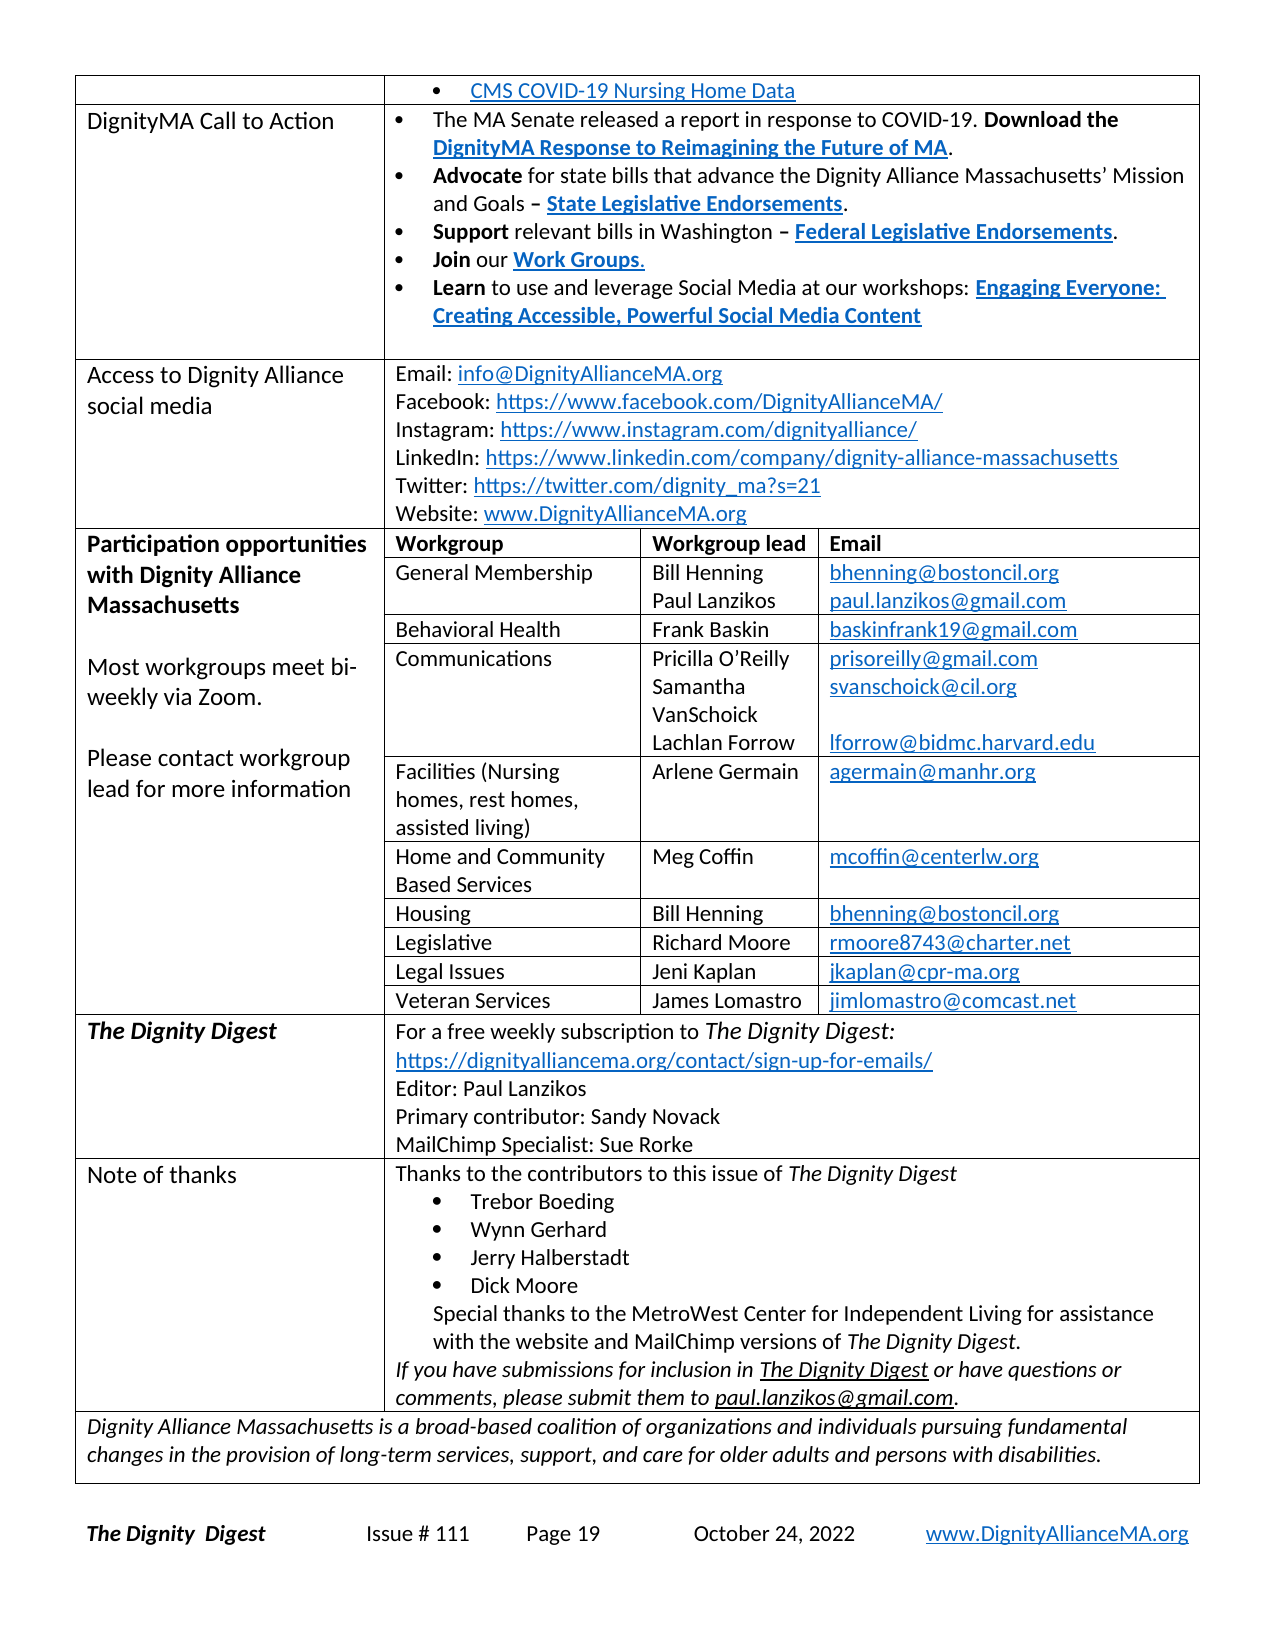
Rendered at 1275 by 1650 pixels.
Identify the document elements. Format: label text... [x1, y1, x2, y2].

table_cell Behavioral Health [385, 615, 640, 643]
table_cell Veteran Services [385, 986, 640, 1014]
table_cell The MA Senate released a report in response to COVID-19. Download the DignityMA Response to Reimagining the Future of MA. Advocate for state bills that advance the Dignity Alliance Massachusetts’ Mission and Goals – State Legislative Endorsements. Support relevant bills in Washington – Federal Legislative Endorsements. Join our Work Groups. Learn to use and leverage Social Media at our workshops: Engaging Everyone: Creating Accessible, Powerful Social Media Content [385, 105, 1199, 358]
table_cell bhenning@bostoncil.org paul.lanzikos@gmail.com [819, 558, 1199, 614]
table_cell Housing [385, 899, 640, 927]
table_cell The Dignity Digest [76, 1015, 384, 1158]
table_cell Frank Baskin [641, 615, 818, 643]
table_cell prisoreilly@gmail.com svanschoick@cil.org lforrow@bidmc.harvard.edu [819, 644, 1199, 756]
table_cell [385, 76, 1199, 104]
table_cell Richard Moore [641, 928, 818, 956]
table_cell Meg Coffin [641, 842, 818, 898]
table_cell Participation opportunities with Dignity Alliance Massachusetts Most workgroups meet bi-weekly via Zoom. Please contact workgroup lead for more information [76, 529, 384, 1014]
table_cell jkaplan@cpr-ma.org [819, 957, 1199, 985]
table_cell James Lomastro [641, 986, 818, 1014]
table_cell jimlomastro@comcast.net [819, 986, 1199, 1014]
table_cell Legal Issues [385, 957, 640, 985]
table_cell Thanks to the contributors to this issue of The Dignity Digest Trebor Boeding Wynn Gerhard Jerry Halberstadt Dick Moore Special thanks to the MetroWest Center for Independent Living for assistance with the website and MailChimp versions of The Dignity Digest. If you have submissions for inclusion in The Dignity Digest or have questions or comments, please submit them to paul.lanzikos@gmail.com. [385, 1159, 1199, 1411]
table_cell Access to Dignity Alliance social media [76, 360, 384, 528]
table_cell mcoffin@centerlw.org [819, 842, 1199, 898]
table_cell Email [819, 529, 1199, 557]
table_cell Bill Henning Paul Lanzikos [641, 558, 818, 614]
table_cell DignityMA Call to Action [76, 105, 384, 358]
table_cell Jeni Kaplan [641, 957, 818, 985]
table_cell General Membership [385, 558, 640, 614]
table_cell Email: info@DignityAllianceMA.org Facebook: https://www.facebook.com/DignityAllianceMA/ Instagram: https://www.instagram.com/dignityalliance/ LinkedIn: https://www.linkedin.com/company/dignity-alliance-massachusetts Twitter: https://twitter.com/dignity_ma?s=21 Website: www.DignityAllianceMA.org [385, 360, 1199, 528]
table_cell rmoore8743@charter.net [819, 928, 1199, 956]
table_cell Workgroup lead [641, 529, 818, 557]
table_cell baskinfrank19@gmail.com [819, 615, 1199, 643]
table_cell Pricilla O’Reilly Samantha VanSchoick Lachlan Forrow [641, 644, 818, 756]
table_cell Facilities (Nursing homes, rest homes, assisted living) [385, 757, 640, 841]
table_cell Workgroup [385, 529, 640, 557]
table_cell agermain@manhr.org [819, 757, 1199, 841]
table_cell Communications [385, 644, 640, 756]
table_cell bhenning@bostoncil.org [819, 899, 1199, 927]
table_cell Note of thanks [76, 1159, 384, 1411]
table_cell Arlene Germain [641, 757, 818, 841]
table_cell Bill Henning [641, 899, 818, 927]
table_cell Legislative [385, 928, 640, 956]
table_cell Home and Community Based Services [385, 842, 640, 898]
table_cell For a free weekly subscription to The Dignity Digest: https://dignityalliancema.org/contact/sign-up-for-emails/ Editor: Paul Lanzikos Primary contributor: Sandy Novack MailChimp Specialist: Sue Rorke [385, 1015, 1199, 1158]
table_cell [76, 1412, 1199, 1483]
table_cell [76, 76, 384, 104]
